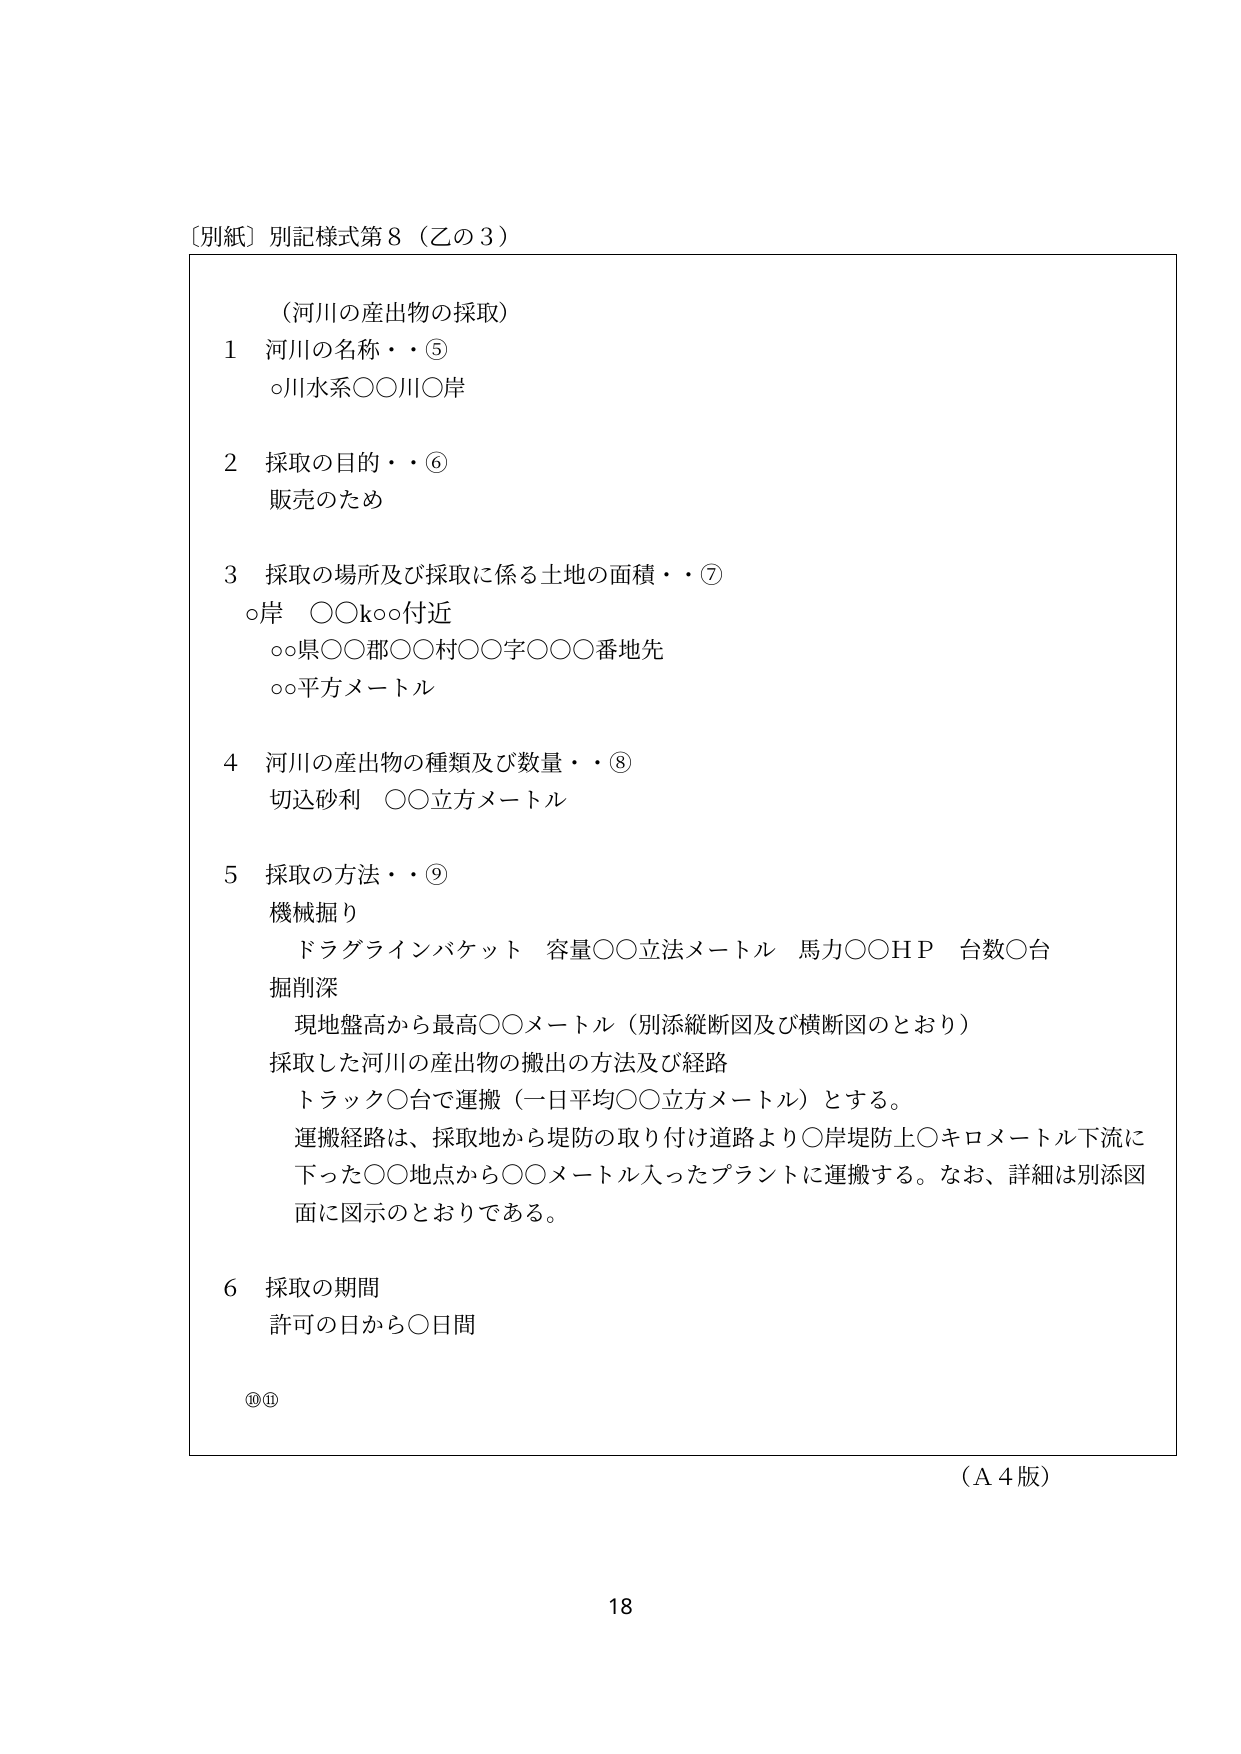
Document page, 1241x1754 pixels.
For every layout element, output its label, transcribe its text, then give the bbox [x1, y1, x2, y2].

text 〔別紙〕別記様式第８（乙の３） [177, 217, 1038, 254]
table_header （河川の産出物の採取） １ 河川の名称・・⑤ ○川水系○○川○岸 ２ 採取の目的・・⑥ 販売のため ３ 採取の場所及び採取に係る土地の面積・・⑦ ○岸 ○○k○○付近 ○○県○○郡○○村○○字○○○番地先 ○○平方メートル ４ 河川の産出物の種類及び数量・・⑧ 切込砂利 ○○立方メートル ５ 採取の方法・・⑨ 機械掘り ドラグラインバケット 容量○○立法メートル 馬力○○ＨＰ 台数○台 掘削深 現地盤高から最高○○メートル（別添縦断図及び横断図のとおり） 採取した河川の産出物の搬出の方法及び経路 トラック○台で運搬（一日平均○○立方メートル）とする。 運搬経路は、採取地から堤防の取り付け道路より○岸堤防上○キロメートル下流に下った○○地点から○○メートル入ったプラントに運搬する。なお、詳細は別添図面に図示のとおりである。 ６ 採取の期間 許可の日から○日間 ⑩⑪ [190, 255, 1176, 1455]
text （Ａ４版） [177, 1456, 1063, 1494]
